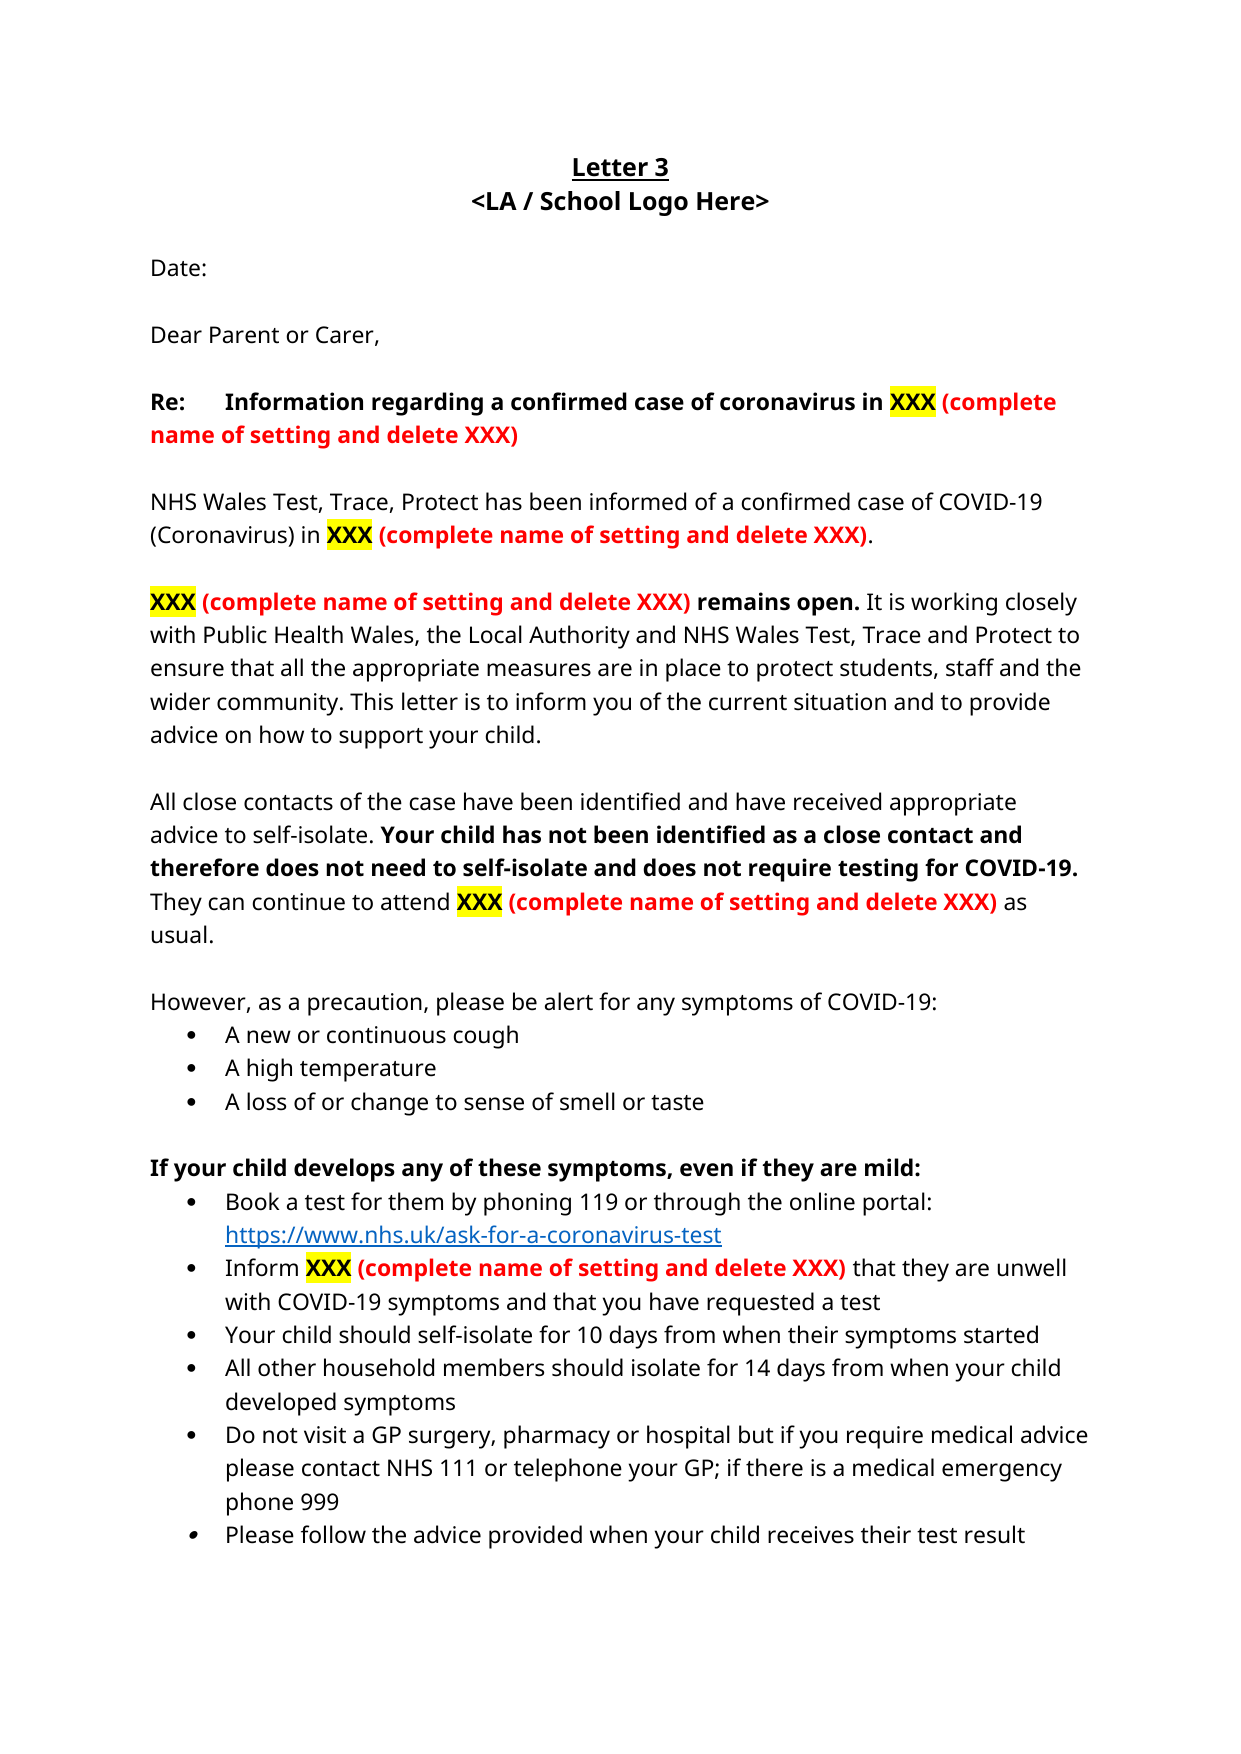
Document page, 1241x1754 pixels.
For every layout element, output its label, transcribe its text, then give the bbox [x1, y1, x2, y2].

text Letter 3 [150, 150, 1090, 183]
list Inform XXX (complete name of setting and delete XXX) that they are unwell with COVID-19 symptoms and that you have requested a test [187, 1250, 1090, 1317]
text Dear Parent or Carer, [150, 317, 1090, 350]
text All close contacts of the case have been identified and have received appropriate advice to self-isolate. Your child has not been identified as a close contact and therefore does not need to self-isolate and does not require testing for COVID-19. They can continue to attend XXX (complete name of setting and delete XXX) as usual. [150, 783, 1090, 950]
list Book a test for them by phoning 119 or through the online portal: https://www.nhs.uk/ask-for-a-coronavirus-test [187, 1183, 1090, 1250]
list All other household members should isolate for 14 days from when your child developed symptoms [187, 1350, 1090, 1417]
text <LA / School Logo Here> [150, 183, 1090, 217]
text If your child develops any of these symptoms, even if they are mild: [150, 1150, 1090, 1183]
text Re: Information regarding a confirmed case of coronavirus in XXX (complete name of setting and delete XXX) [150, 383, 1090, 450]
text However, as a precaution, please be alert for any symptoms of COVID-19: [150, 983, 1090, 1017]
text Date: [150, 250, 1090, 283]
list A high temperature [187, 1050, 1090, 1083]
list Do not visit a GP surgery, pharmacy or hospital but if you require medical advice please contact NHS 111 or telephone your GP; if there is a medical emergency phone 999 [187, 1417, 1090, 1517]
text NHS Wales Test, Trace, Protect has been informed of a confirmed case of COVID-19 (Coronavirus) in XXX (complete name of setting and delete XXX). [150, 483, 1090, 550]
list A new or continuous cough [187, 1017, 1090, 1050]
text XXX (complete name of setting and delete XXX) remains open. It is working closely with Public Health Wales, the Local Authority and NHS Wales Test, Trace and Protect to ensure that all the appropriate measures are in place to protect students, staff and the wider community. This letter is to inform you of the current situation and to provide advice on how to support your child. [150, 583, 1090, 750]
list A loss of or change to sense of smell or taste [187, 1083, 1090, 1117]
list Please follow the advice provided when your child receives their test result [187, 1517, 1090, 1550]
list Your child should self-isolate for 10 days from when their symptoms started [187, 1317, 1090, 1350]
